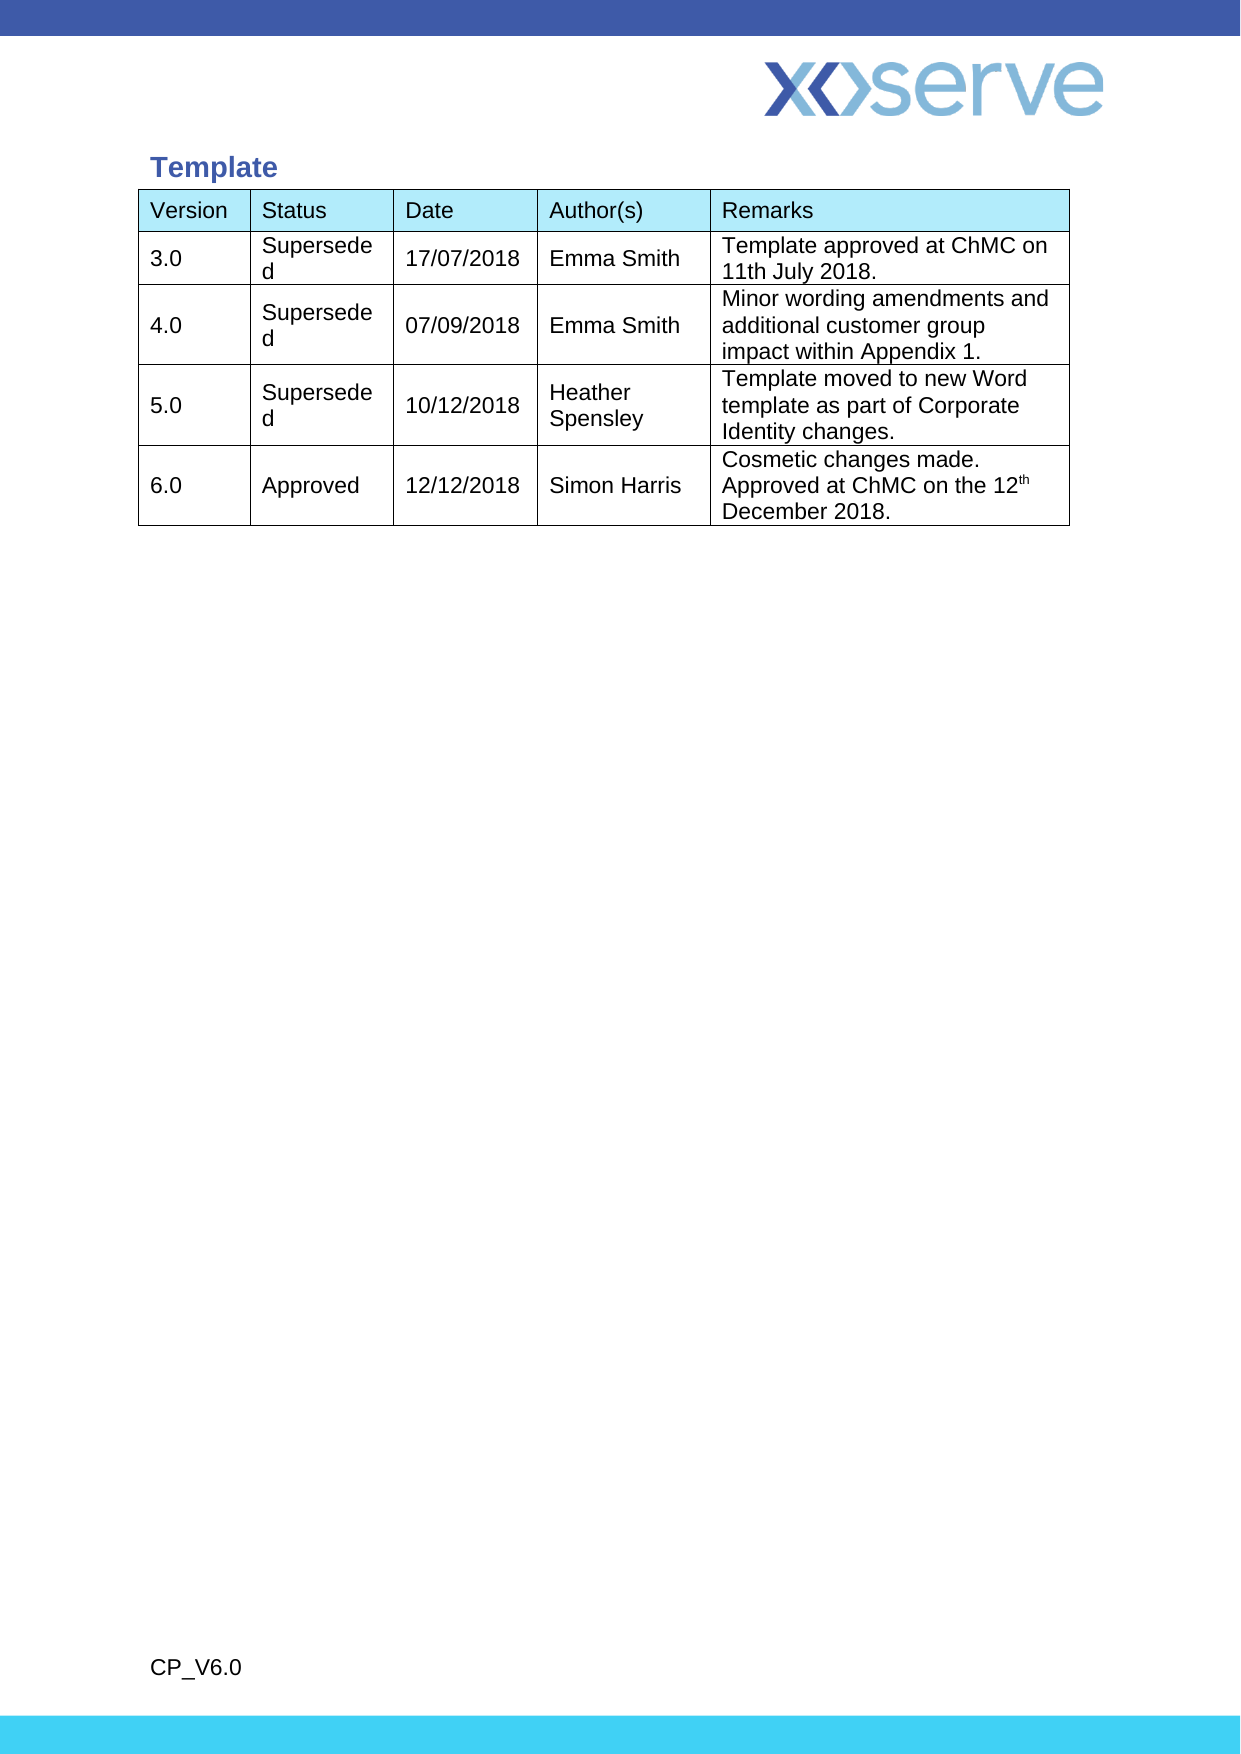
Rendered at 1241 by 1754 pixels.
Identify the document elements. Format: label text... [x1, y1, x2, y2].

table_cell Emma Smith [538, 285, 710, 364]
table_cell Emma Smith [538, 232, 710, 284]
picture [764, 62, 1104, 116]
table_cell Superseded [251, 285, 393, 364]
table_cell Superseded [251, 365, 393, 444]
subtitle Template [150, 150, 1090, 183]
table_cell Minor wording amendments and additional customer group impact within Appendix 1. [711, 285, 1069, 364]
table_cell 10/12/2018 [394, 365, 537, 444]
table_cell Cosmetic changes made. Approved at ChMC on the 12th December 2018. [711, 446, 1069, 524]
table_header Date [394, 190, 537, 231]
table_cell 07/09/2018 [394, 285, 537, 364]
table_cell 6.0 [139, 446, 250, 524]
table_cell 17/07/2018 [394, 232, 537, 284]
table_cell Heather Spensley [538, 365, 710, 444]
table_header Author(s) [538, 190, 710, 231]
table_header Status [251, 190, 393, 231]
table_cell Simon Harris [538, 446, 710, 524]
table_header Remarks [711, 190, 1069, 231]
table_cell 12/12/2018 [394, 446, 537, 524]
table_cell 4.0 [139, 285, 250, 364]
table_cell Template approved at ChMC on 11th July 2018. [711, 232, 1069, 284]
table_header Version [139, 190, 250, 231]
table_cell 3.0 [139, 232, 250, 284]
table_cell Template moved to new Word template as part of Corporate Identity changes. [711, 365, 1069, 444]
table_cell Approved [251, 446, 393, 524]
table_cell 5.0 [139, 365, 250, 444]
table_cell Superseded [251, 232, 393, 284]
